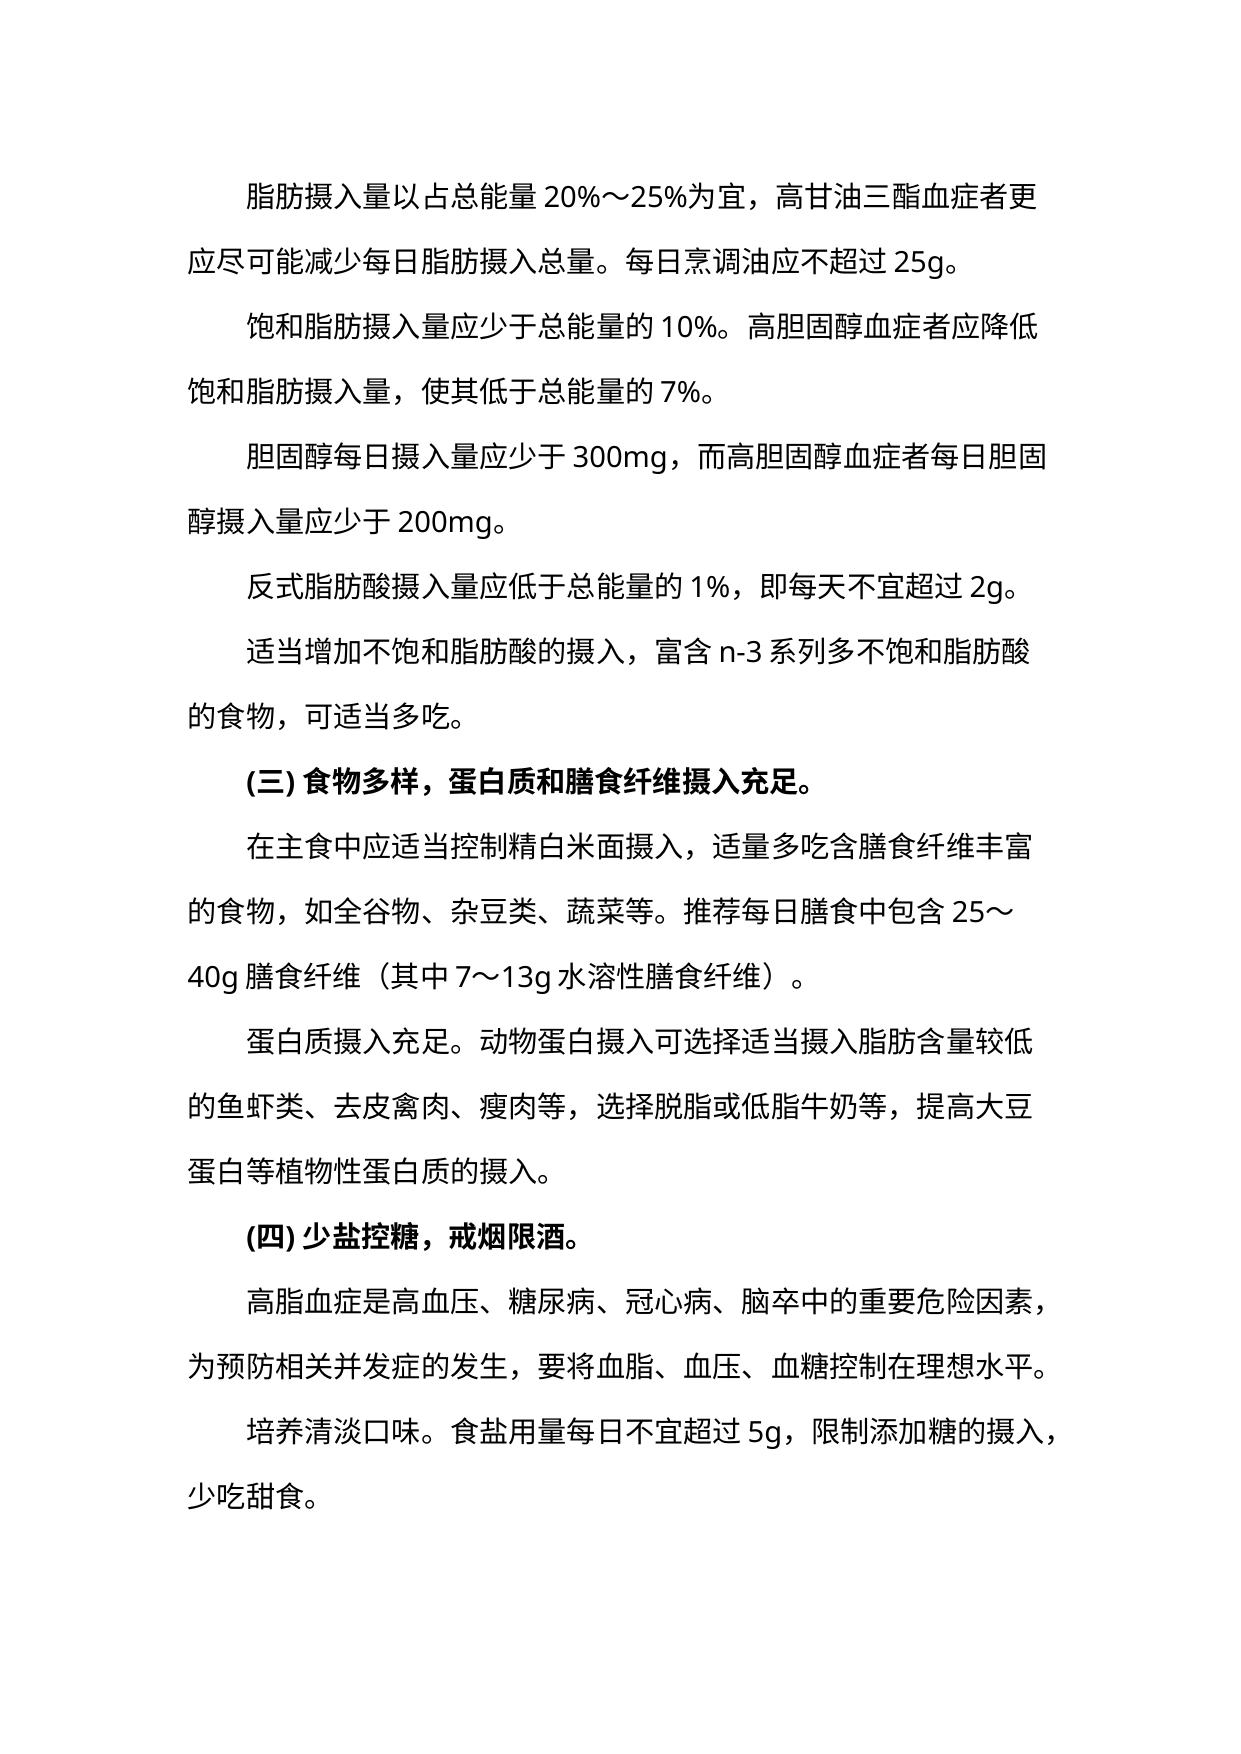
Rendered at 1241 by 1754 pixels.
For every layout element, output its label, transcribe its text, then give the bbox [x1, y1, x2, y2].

text 在主食中应适当控制精白米面摄入，适量多吃含膳食纤维丰富的食物，如全谷物、杂豆类、蔬菜等。推荐每日膳食中包含25～40g膳食纤维（其中7～13g水溶性膳食纤维）。 [187, 812, 1053, 1007]
text (四) 少盐控糖，戒烟限酒。 [187, 1202, 1053, 1267]
text 高脂血症是高血压、糖尿病、冠心病、脑卒中的重要危险因素，为预防相关并发症的发生，要将血脂、血压、血糖控制在理想水平。 [187, 1267, 1053, 1397]
text 蛋白质摄入充足。动物蛋白摄入可选择适当摄入脂肪含量较低的鱼虾类、去皮禽肉、瘦肉等，选择脱脂或低脂牛奶等，提高大豆蛋白等植物性蛋白质的摄入。 [187, 1007, 1053, 1202]
text 饱和脂肪摄入量应少于总能量的10%。高胆固醇血症者应降低饱和脂肪摄入量，使其低于总能量的7%。 [187, 292, 1053, 422]
text 胆固醇每日摄入量应少于300mg，而高胆固醇血症者每日胆固醇摄入量应少于200mg。 [187, 422, 1053, 552]
text (三) 食物多样，蛋白质和膳食纤维摄入充足。 [187, 747, 1053, 812]
text 适当增加不饱和脂肪酸的摄入，富含n-3系列多不饱和脂肪酸的食物，可适当多吃。 [187, 617, 1053, 747]
text 反式脂肪酸摄入量应低于总能量的1%，即每天不宜超过2g。 [187, 552, 1053, 617]
text 培养清淡口味。食盐用量每日不宜超过5g，限制添加糖的摄入，少吃甜食。 [187, 1397, 1053, 1527]
text 脂肪摄入量以占总能量20%～25%为宜，高甘油三酯血症者更应尽可能减少每日脂肪摄入总量。每日烹调油应不超过25g。 [187, 162, 1053, 292]
